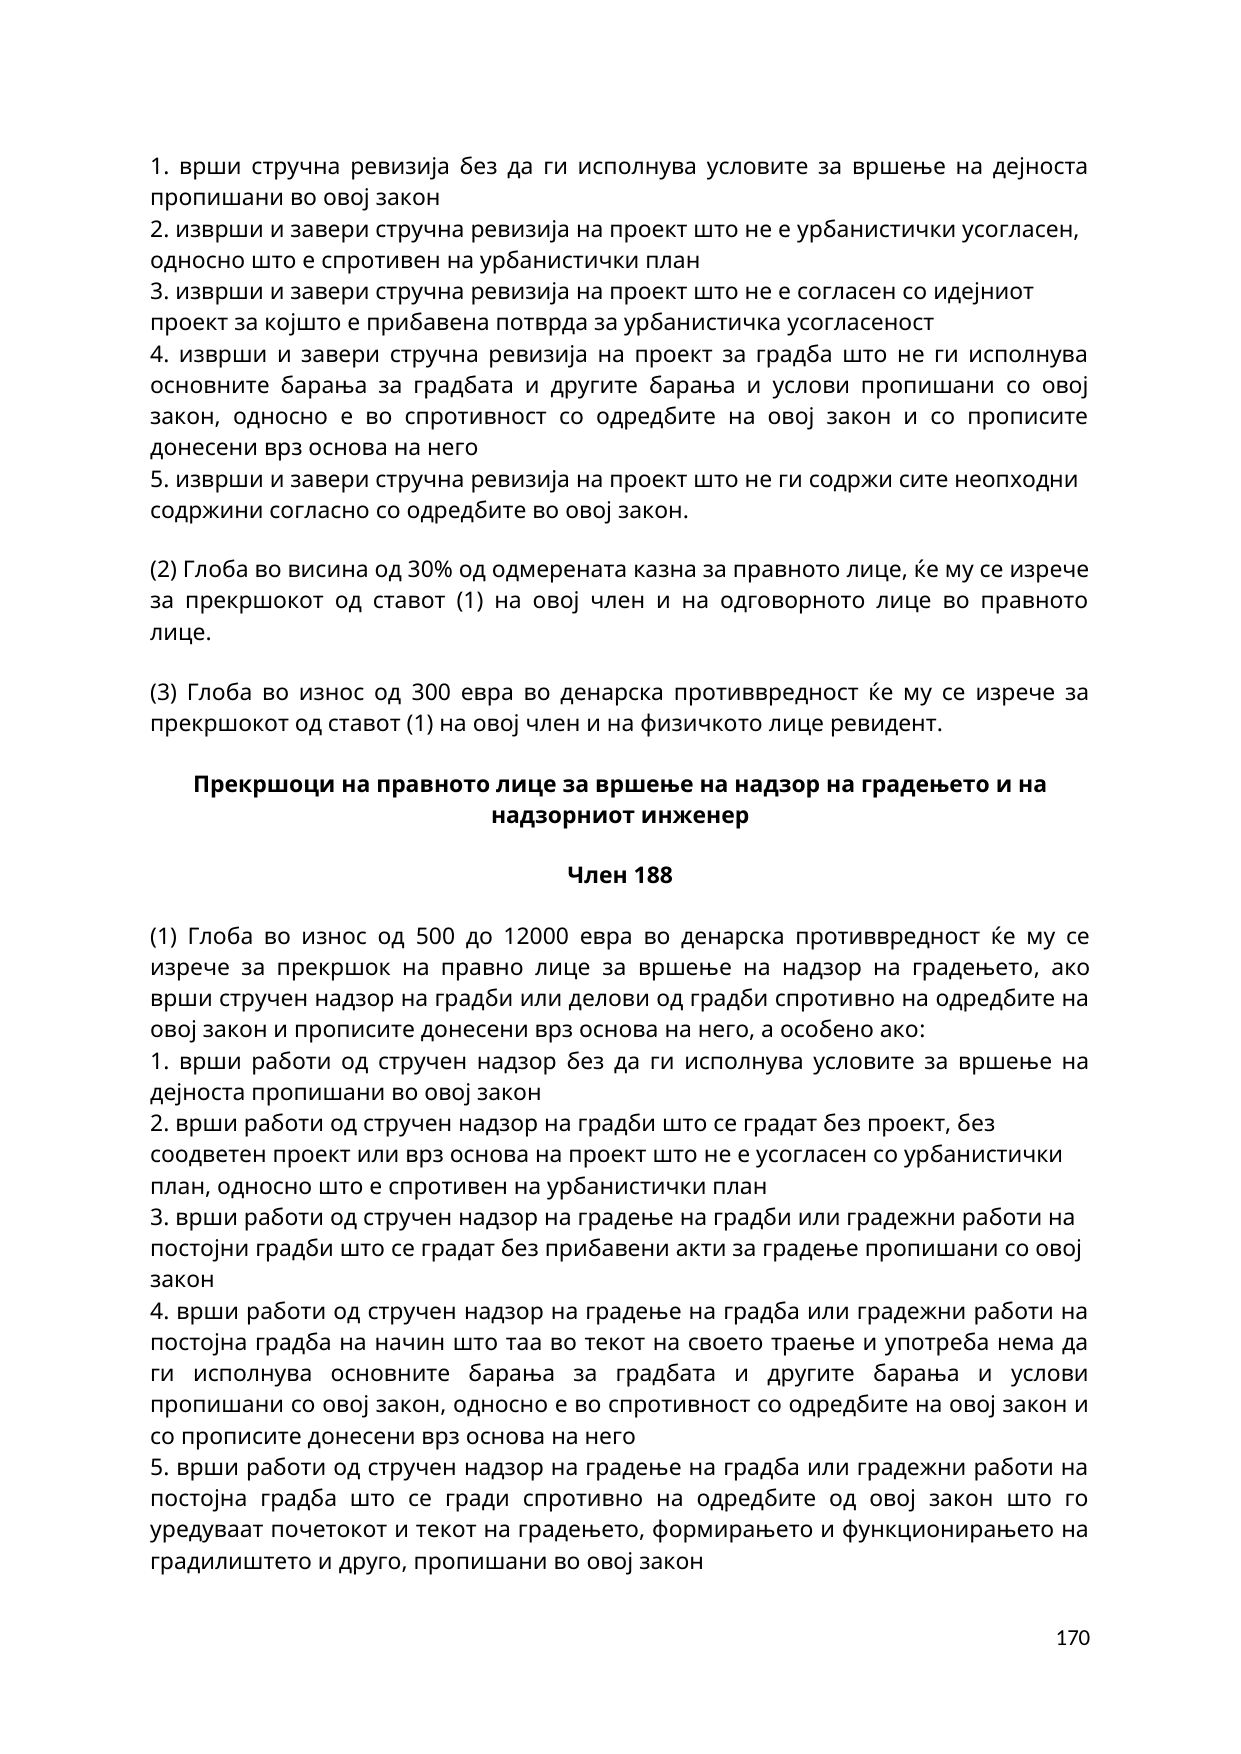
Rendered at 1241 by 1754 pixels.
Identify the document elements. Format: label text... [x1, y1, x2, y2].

text 5. врши работи од стручен надзор на градење на градба или градежни работи на постојна градба што се гради спротивно на одредбите од овој закон што го уредуваат почетокот и текот на градењето, формирањето и функционирањето на градилиштето и друго, пропишани во овој закон [150, 1451, 1090, 1576]
text 4. врши работи од стручен надзор на градење на градба или градежни работи на постојна градба на начин што таа во текот на своето траење и употреба нема да ги исполнува основните барања за градбата и другите барања и услови пропишани со овој закон, односно е во спротивност со одредбите на овој закон и со прописите донесени врз основа на него [150, 1295, 1090, 1451]
text 5. изврши и завери стручна ревизија на проект што не ги содржи сите неопходни содржини согласно со одредбите во овој закон. [150, 462, 1090, 553]
text 2. изврши и завери стручна ревизија на проект што не е урбанистички усогласен, односно што е спротивен на урбанистички план 3. изврши и завери стручна ревизија на проект што не е согласен со идејниот проект за којшто е прибавена потврда за урбанистичка усогласеност [150, 212, 1090, 337]
text 1. врши работи од стручен надзор без да ги исполнува условите за вршење на дејноста пропишани во овој закон [150, 1045, 1090, 1107]
text Член 188 [150, 859, 1090, 891]
text 2. врши работи од стручен надзор на градби што се градат без проект, без соодветен проект или врз основа на проект што не е усогласен со урбанистички план, односно што е спротивен на урбанистички план 3. врши работи од стручен надзор на градење на градби или градежни работи на постојни градби што се градат без прибавени акти за градење пропишани со овој закон [150, 1107, 1090, 1295]
text (1) Глоба во износ од 500 до 12000 евра во денарска противвредност ќе му се изрече за прекршок на правно лице за вршење на надзор на градењето, ако врши стручен надзор на градби или делови од градби спротивно на одредбите на овој закон и прописите донесени врз основа на него, а особено ако: [150, 920, 1090, 1045]
text (3) Глоба во износ од 300 евра во денарска противвредност ќе му се изрече за прекршокот од ставот (1) на овој член и на физичкото лице ревидент. [150, 676, 1090, 738]
text 4. изврши и завери стручна ревизија на проект за градба што не ги исполнува основните барања за градбата и другите барања и услови пропишани со овој закон, односно е во спротивност со одредбите на овој закон и со прописите донесени врз основа на него [150, 337, 1090, 462]
text 1. врши стручна ревизија без да ги исполнува условите за вршење на дејноста пропишани во овој закон [150, 150, 1090, 212]
text Прекршоци на правното лице за вршење на надзор на градењето и на надзорниот инженер [150, 768, 1090, 830]
text (2) Глоба во висина од 30% од одмерената казна за правното лице, ќе му се изрече за прекршокот од ставот (1) на овој член и на одговорното лице во правното лице. [150, 553, 1090, 647]
